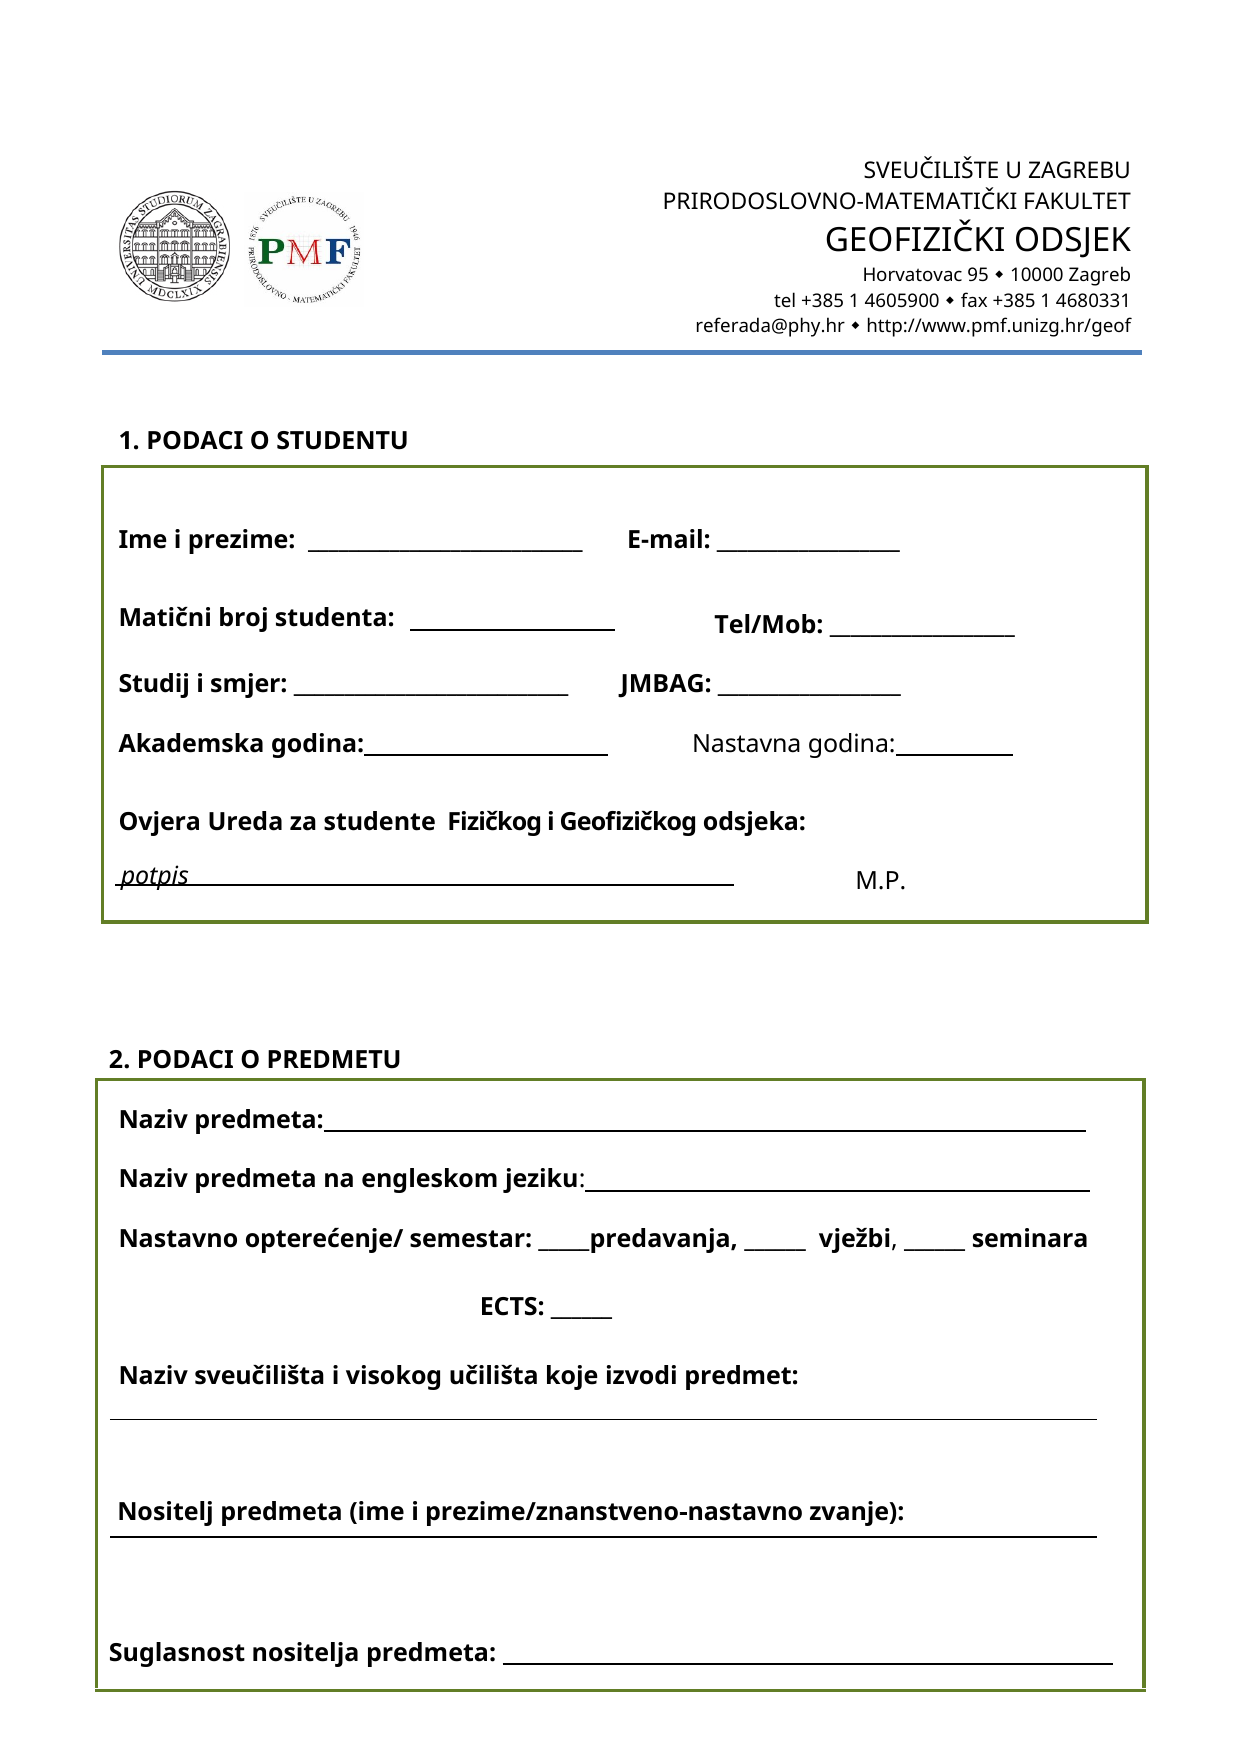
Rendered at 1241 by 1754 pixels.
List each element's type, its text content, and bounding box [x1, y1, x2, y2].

text Naziv sveučilišta i visokog učilišta koje izvodi predmet: [118, 1357, 1117, 1392]
text M.P. [855, 863, 1142, 897]
text Naziv predmeta na engleskom jeziku: [118, 1161, 1142, 1195]
text Matični broj studenta: [118, 600, 614, 634]
text Naziv predmeta: [118, 1101, 1142, 1135]
text Studij i smjer: ___________________________ JMBAG: __________________ [118, 666, 1142, 700]
text 2. PODACI O PREDMETU [102, 1042, 1142, 1076]
text potpis [102, 858, 196, 892]
text Nositelj predmeta (ime i prezime/znanstveno‐nastavno zvanje): [102, 1493, 1142, 1527]
text Suglasnost nositelja predmeta: [102, 1634, 1142, 1668]
picture [243, 192, 365, 307]
text Nastavno opterećenje/ semestar: _____predavanja, ______ vježbi, ______ seminara [118, 1220, 1117, 1254]
text Ime i prezime: ___________________________ E-mail: __________________ [118, 522, 1142, 556]
text Akademska godina: Nastavna godina: [118, 725, 607, 759]
text Tel/Mob: __________________ [708, 607, 1142, 641]
text 1. PODACI O STUDENTU [118, 423, 1142, 457]
table_header [102, 142, 423, 350]
picture [113, 184, 236, 307]
text ECTS: ______ [118, 1289, 1117, 1323]
table_header SVEUČILIŠTE U ZAGREBU PRIRODOSLOVNO-MATEMATIČKI FAKULTET GEOFIZIČKI ODSJEK Horvatovac 95 10000 Zagreb tel +385 1 4605900 fax +385 1 4680331 referada@phy.hr http://www.pmf.unizg.hr/geof [423, 142, 1142, 350]
text Ovjera Ureda za studente Fizičkog i Geofizičkog odsjeka: [118, 803, 1142, 837]
